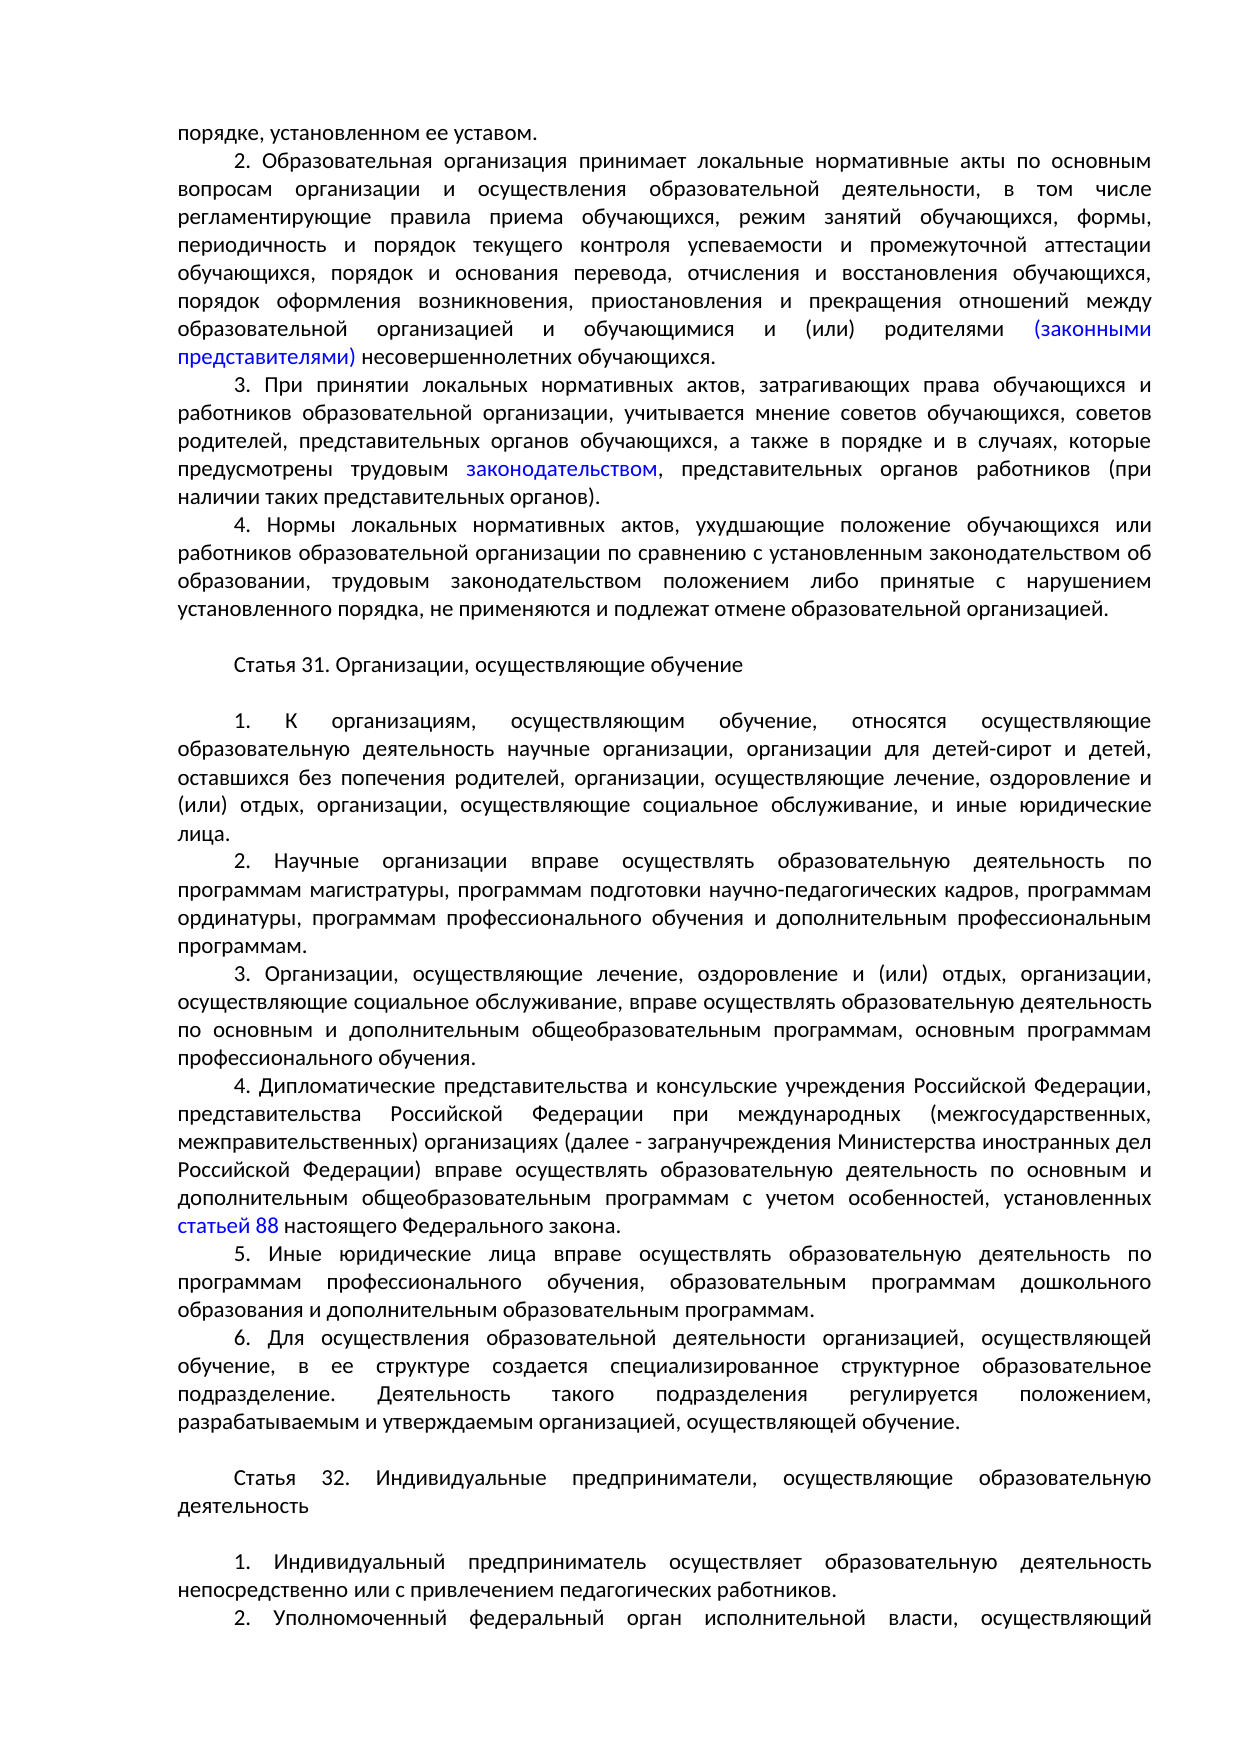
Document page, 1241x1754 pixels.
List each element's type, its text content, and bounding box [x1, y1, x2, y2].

text 1. К организациям, осуществляющим обучение, относятся осуществляющие образовательную деятельность научные организации, организации для детей-сирот и детей, оставшихся без попечения родителей, организации, осуществляющие лечение, оздоровление и (или) отдых, организации, осуществляющие социальное обслуживание, и иные юридические лица. [177, 707, 1152, 847]
text Статья 31. Организации, осуществляющие обучение [177, 651, 1152, 678]
text 5. Иные юридические лица вправе осуществлять образовательную деятельность по программам профессионального обучения, образовательным программам дошкольного образования и дополнительным образовательным программам. [177, 1239, 1152, 1323]
text 3. Организации, осуществляющие лечение, оздоровление и (или) отдых, организации, осуществляющие социальное обслуживание, вправе осуществлять образовательную деятельность по основным и дополнительным общеобразовательным программам, основным программам профессионального обучения. [177, 959, 1152, 1071]
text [177, 1603, 1152, 1631]
text 2. Образовательная организация принимает локальные нормативные акты по основным вопросам организации и осуществления образовательной деятельности, в том числе регламентирующие правила приема обучающихся, режим занятий обучающихся, формы, периодичность и порядок текущего контроля успеваемости и промежуточной аттестации обучающихся, порядок и основания перевода, отчисления и восстановления обучающихся, порядок оформления возникновения, приостановления и прекращения отношений между образовательной организацией и обучающимися и (или) родителями (законными представителями) несовершеннолетних обучающихся. [177, 146, 1152, 370]
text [177, 118, 1152, 146]
text 2. Научные организации вправе осуществлять образовательную деятельность по программам магистратуры, программам подготовки научно-педагогических кадров, программам ординатуры, программам профессионального обучения и дополнительным профессиональным программам. [177, 847, 1152, 959]
text 4. Дипломатические представительства и консульские учреждения Российской Федерации, представительства Российской Федерации при международных (межгосударственных, межправительственных) организациях (далее - загранучреждения Министерства иностранных дел Российской Федерации) вправе осуществлять образовательную деятельность по основным и дополнительным общеобразовательным программам с учетом особенностей, установленных статьей 88 настоящего Федерального закона. [177, 1071, 1152, 1239]
text 1. Индивидуальный предприниматель осуществляет образовательную деятельность непосредственно или с привлечением педагогических работников. [177, 1547, 1152, 1603]
text Статья 32. Индивидуальные предприниматели, осуществляющие образовательную деятельность [177, 1463, 1152, 1519]
text 4. Нормы локальных нормативных актов, ухудшающие положение обучающихся или работников образовательной организации по сравнению с установленным законодательством об образовании, трудовым законодательством положением либо принятые с нарушением установленного порядка, не применяются и подлежат отмене образовательной организацией. [177, 510, 1152, 622]
text 6. Для осуществления образовательной деятельности организацией, осуществляющей обучение, в ее структуре создается специализированное структурное образовательное подразделение. Деятельность такого подразделения регулируется положением, разрабатываемым и утверждаемым организацией, осуществляющей обучение. [177, 1323, 1152, 1435]
text 3. При принятии локальных нормативных актов, затрагивающих права обучающихся и работников образовательной организации, учитывается мнение советов обучающихся, советов родителей, представительных органов обучающихся, а также в порядке и в случаях, которые предусмотрены трудовым законодательством, представительных органов работников (при наличии таких представительных органов). [177, 370, 1152, 510]
